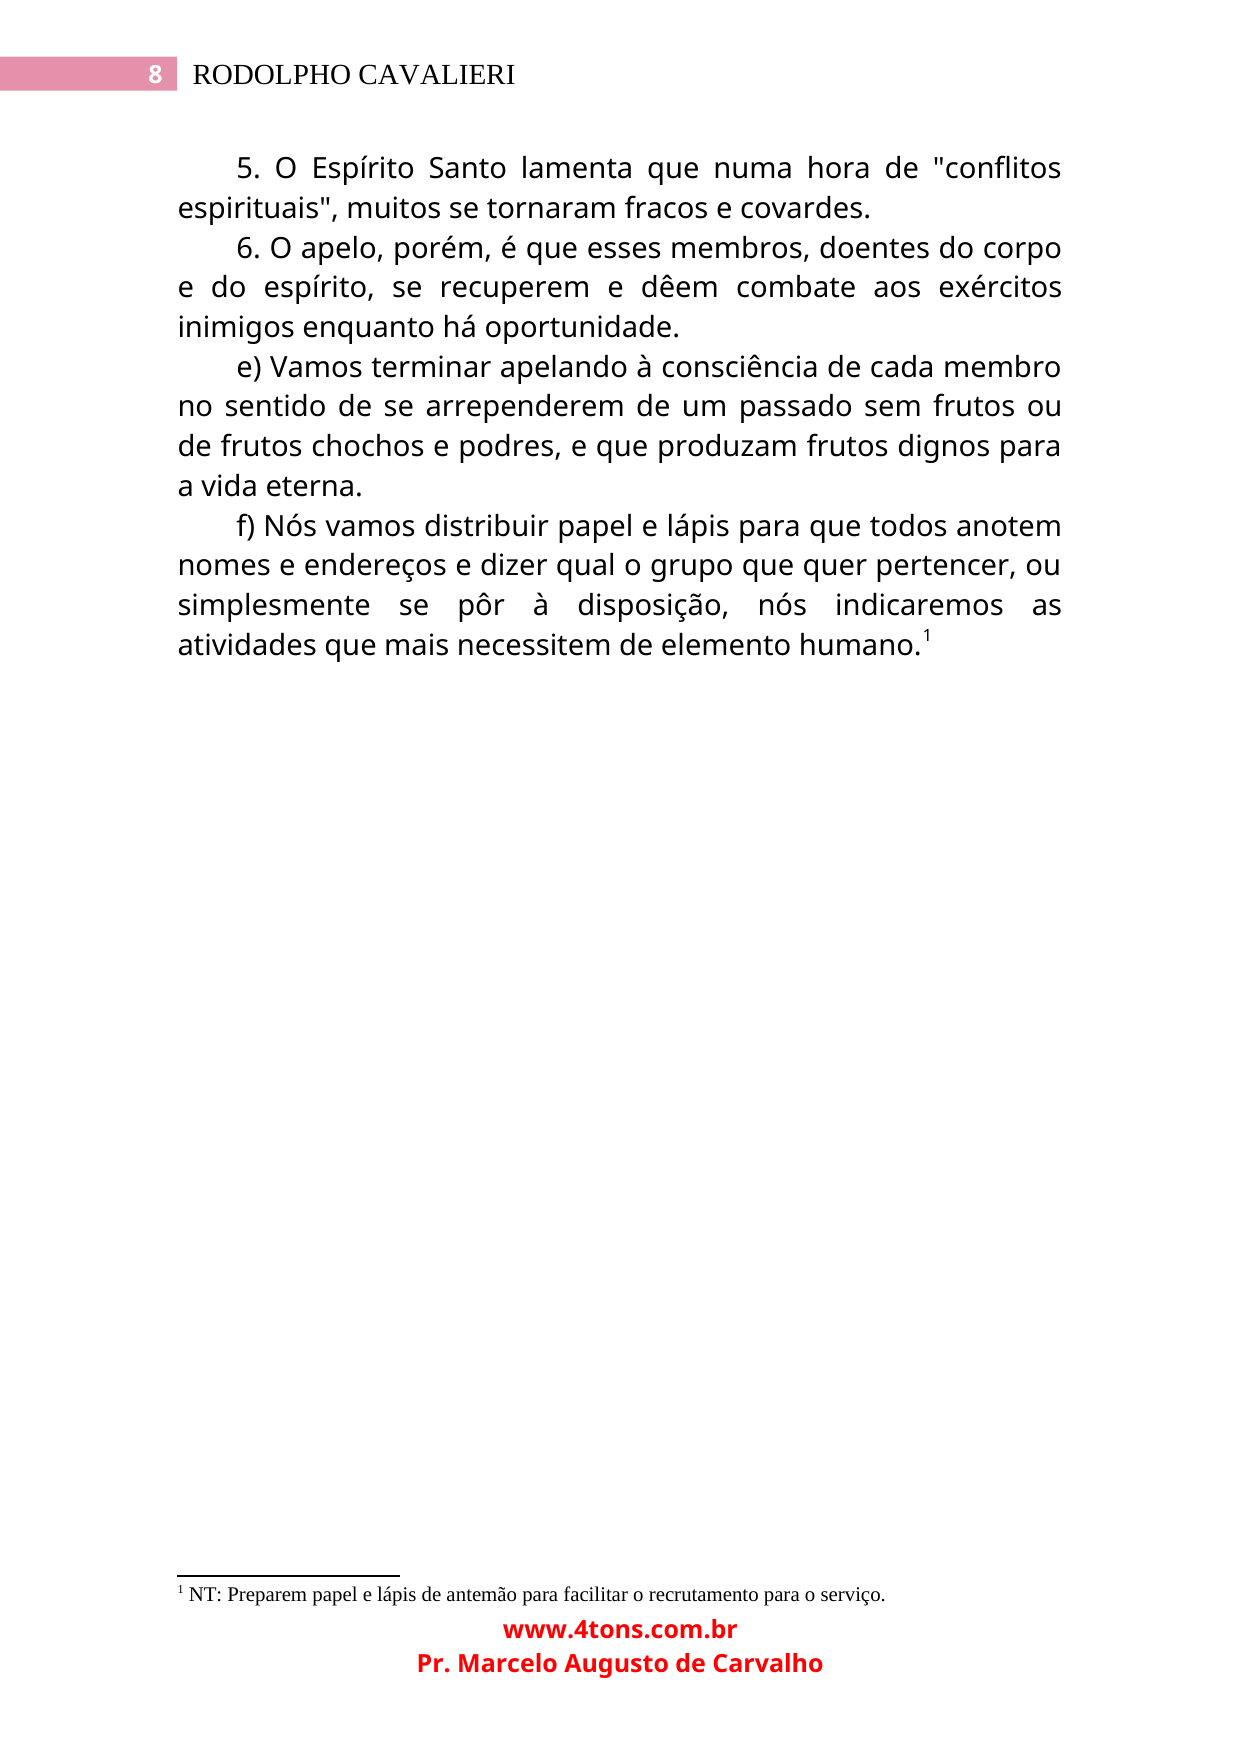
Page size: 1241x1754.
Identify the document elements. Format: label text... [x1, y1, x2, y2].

text e) Vamos terminar apelando à consciência de cada membro no sentido de se arrependerem de um passado sem frutos ou de frutos chochos e podres, e que produzam frutos dignos para a vida eterna. [177, 346, 1063, 505]
text f) Nós vamos distribuir papel e lápis para que todos anotem nomes e endereços e dizer qual o grupo que quer pertencer, ou simplesmente se pôr à disposição, nós indicaremos as atividades que mais necessitem de elemento humano.1 [177, 505, 1063, 663]
text 5. O Espírito Santo lamenta que numa hora de "conflitos espirituais", muitos se tornaram fracos e covardes. [177, 148, 1063, 227]
text 6. O apelo, porém, é que esses membros, doentes do corpo e do espírito, se recuperem e dêem combate aos exércitos inimigos enquanto há oportunidade. [177, 227, 1063, 346]
